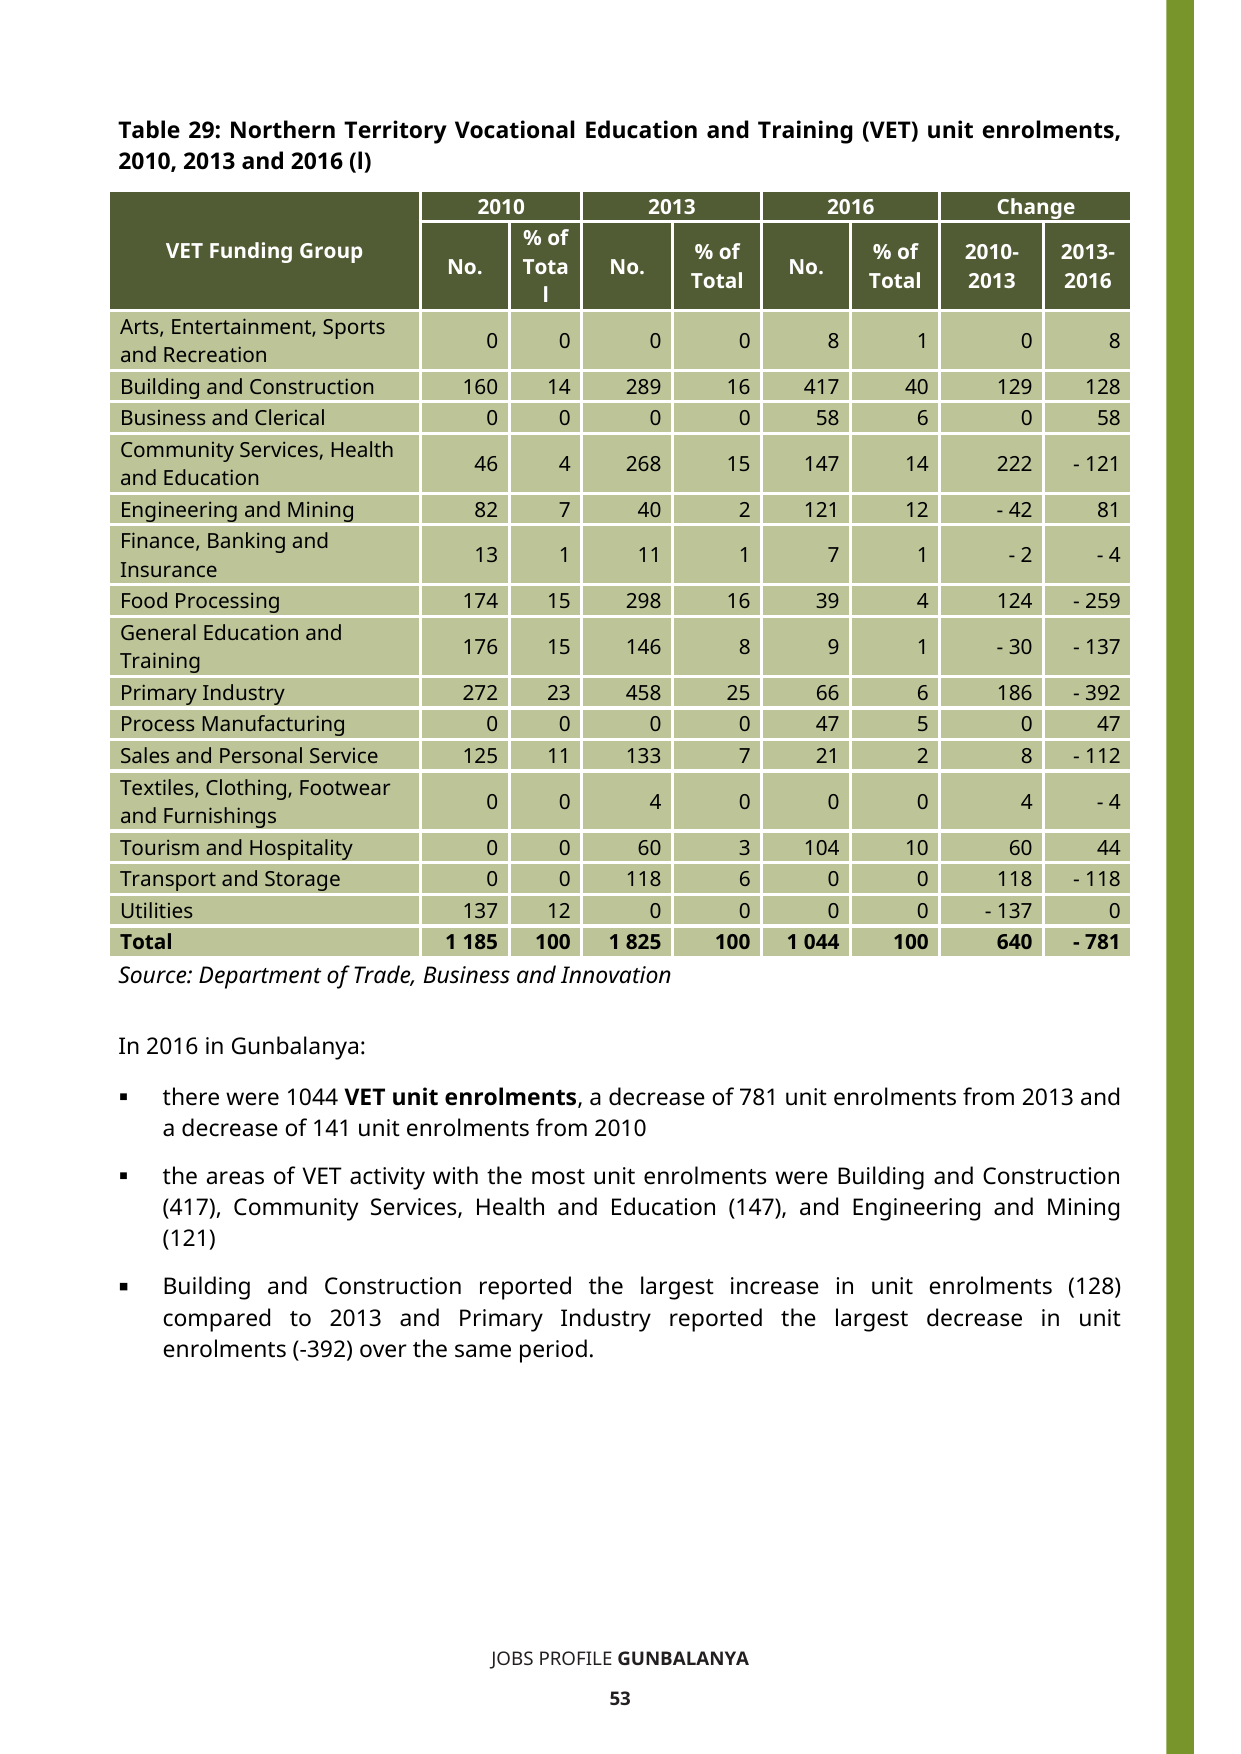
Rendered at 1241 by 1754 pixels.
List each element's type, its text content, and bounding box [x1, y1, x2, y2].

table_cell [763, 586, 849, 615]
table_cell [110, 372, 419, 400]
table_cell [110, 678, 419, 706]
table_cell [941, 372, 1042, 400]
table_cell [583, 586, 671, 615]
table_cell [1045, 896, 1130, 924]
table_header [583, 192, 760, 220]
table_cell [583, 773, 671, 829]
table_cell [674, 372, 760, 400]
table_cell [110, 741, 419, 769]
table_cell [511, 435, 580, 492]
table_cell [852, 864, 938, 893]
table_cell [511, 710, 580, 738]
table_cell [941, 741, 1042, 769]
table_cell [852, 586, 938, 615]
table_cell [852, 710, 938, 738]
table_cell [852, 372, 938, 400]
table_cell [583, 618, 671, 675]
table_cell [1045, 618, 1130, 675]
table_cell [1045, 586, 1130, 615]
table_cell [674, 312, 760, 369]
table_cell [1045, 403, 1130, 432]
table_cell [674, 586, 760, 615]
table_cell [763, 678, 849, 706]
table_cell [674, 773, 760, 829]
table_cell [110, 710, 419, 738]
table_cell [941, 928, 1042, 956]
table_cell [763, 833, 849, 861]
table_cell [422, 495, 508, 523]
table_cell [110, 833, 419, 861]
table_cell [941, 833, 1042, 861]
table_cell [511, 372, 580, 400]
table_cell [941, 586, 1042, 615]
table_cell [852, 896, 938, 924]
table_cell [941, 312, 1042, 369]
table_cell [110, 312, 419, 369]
text the areas of VET activity with the most unit enrolments were Building and Construction (417), Community Services, Health and Education (147), and Engineering and Mining (121) [118, 1160, 1122, 1253]
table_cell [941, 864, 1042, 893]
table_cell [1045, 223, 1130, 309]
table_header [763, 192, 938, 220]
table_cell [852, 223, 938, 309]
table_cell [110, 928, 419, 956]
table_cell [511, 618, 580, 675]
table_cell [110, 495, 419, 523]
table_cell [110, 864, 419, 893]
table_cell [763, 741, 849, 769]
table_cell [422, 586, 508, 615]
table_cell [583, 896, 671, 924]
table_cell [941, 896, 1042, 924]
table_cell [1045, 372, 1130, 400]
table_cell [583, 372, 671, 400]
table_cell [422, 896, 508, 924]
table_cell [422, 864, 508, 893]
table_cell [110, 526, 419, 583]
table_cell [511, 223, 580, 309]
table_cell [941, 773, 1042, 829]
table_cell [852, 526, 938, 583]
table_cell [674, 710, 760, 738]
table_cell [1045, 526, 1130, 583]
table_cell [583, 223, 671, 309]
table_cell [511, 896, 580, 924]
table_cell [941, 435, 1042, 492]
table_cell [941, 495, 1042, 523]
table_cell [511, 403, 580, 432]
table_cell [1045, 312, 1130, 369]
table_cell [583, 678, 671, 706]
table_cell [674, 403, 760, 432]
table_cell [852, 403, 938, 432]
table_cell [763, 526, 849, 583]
text In 2016 in Gunbalanya: [118, 1030, 1122, 1061]
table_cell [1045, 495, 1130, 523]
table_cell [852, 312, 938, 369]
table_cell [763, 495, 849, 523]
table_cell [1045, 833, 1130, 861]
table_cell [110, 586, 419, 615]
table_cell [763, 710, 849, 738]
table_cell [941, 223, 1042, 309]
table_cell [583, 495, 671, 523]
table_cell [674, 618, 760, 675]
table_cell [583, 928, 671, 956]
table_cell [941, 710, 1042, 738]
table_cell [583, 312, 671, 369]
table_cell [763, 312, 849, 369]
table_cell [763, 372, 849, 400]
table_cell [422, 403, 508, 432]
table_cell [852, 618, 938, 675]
text Table 29: Northern Territory Vocational Education and Training (VET) unit enrolments, 2010, 2013 and 2016 (l) [118, 114, 1122, 176]
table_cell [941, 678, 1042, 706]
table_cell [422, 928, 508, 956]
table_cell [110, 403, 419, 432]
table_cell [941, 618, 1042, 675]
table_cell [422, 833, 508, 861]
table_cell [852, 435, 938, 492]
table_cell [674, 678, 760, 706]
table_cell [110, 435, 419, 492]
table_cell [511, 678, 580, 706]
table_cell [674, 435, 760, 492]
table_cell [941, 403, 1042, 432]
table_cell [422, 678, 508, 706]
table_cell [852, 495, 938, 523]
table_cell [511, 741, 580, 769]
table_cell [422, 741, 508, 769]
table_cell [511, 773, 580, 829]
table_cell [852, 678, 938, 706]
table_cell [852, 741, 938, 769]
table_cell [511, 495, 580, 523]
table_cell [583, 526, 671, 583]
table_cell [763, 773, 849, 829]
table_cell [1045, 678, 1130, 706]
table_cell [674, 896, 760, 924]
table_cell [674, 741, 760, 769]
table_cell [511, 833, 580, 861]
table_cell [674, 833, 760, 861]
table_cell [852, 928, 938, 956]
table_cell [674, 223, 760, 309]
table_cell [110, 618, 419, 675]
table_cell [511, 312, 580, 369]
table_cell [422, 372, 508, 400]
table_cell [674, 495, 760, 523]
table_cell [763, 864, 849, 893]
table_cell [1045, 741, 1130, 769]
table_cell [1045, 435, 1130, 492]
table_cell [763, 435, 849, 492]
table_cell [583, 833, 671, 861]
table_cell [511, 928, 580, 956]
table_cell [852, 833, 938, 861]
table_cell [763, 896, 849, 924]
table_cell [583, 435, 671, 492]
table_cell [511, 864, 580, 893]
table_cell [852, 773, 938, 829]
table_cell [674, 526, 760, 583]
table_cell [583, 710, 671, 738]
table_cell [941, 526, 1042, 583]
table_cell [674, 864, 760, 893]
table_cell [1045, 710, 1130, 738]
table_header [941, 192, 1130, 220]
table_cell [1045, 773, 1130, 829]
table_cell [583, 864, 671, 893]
text there were 1044 VET unit enrolments, a decrease of 781 unit enrolments from 2013 and a decrease of 141 unit enrolments from 2010 [118, 1081, 1122, 1143]
text Building and Construction reported the largest increase in unit enrolments (128) compared to 2013 and Primary Industry reported the largest decrease in unit enrolments (-392) over the same period. [118, 1270, 1122, 1364]
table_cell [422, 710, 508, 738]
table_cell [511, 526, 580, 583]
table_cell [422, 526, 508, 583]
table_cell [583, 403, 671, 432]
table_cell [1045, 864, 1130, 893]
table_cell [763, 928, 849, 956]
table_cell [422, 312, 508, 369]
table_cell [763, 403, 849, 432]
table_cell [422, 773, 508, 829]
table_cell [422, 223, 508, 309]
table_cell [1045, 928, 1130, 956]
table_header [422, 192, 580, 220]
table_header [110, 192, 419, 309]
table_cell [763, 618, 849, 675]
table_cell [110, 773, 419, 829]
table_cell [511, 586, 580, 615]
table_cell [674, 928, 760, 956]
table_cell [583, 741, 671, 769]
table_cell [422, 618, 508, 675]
text Source: Department of Trade, Business and Innovation [118, 959, 1122, 990]
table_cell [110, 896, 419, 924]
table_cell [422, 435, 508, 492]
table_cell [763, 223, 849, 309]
